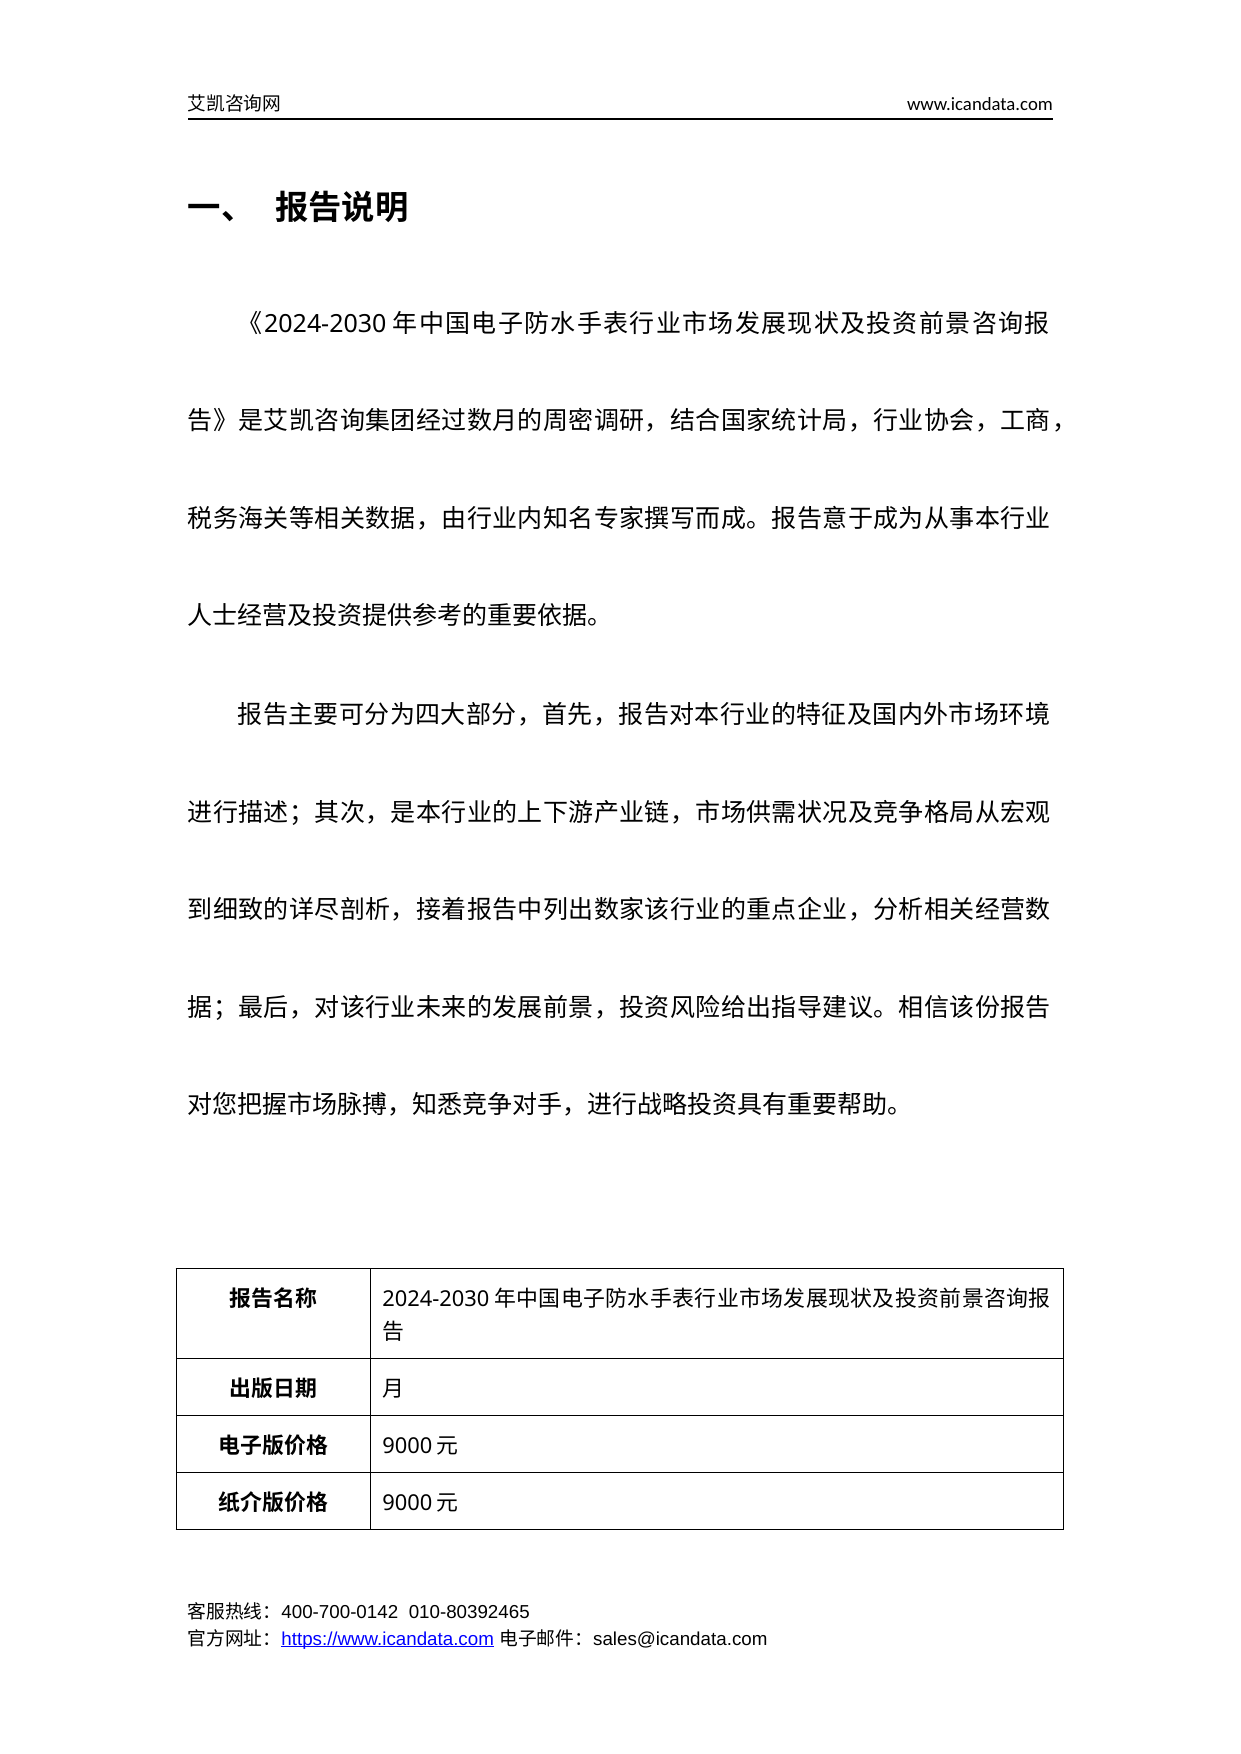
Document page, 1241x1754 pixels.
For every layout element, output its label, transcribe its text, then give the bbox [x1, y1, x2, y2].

subtitle 报告说明 [187, 172, 1053, 237]
table_header 报告名称 [177, 1269, 370, 1358]
table_cell 纸介版价格 [177, 1473, 370, 1529]
text 报告主要可分为四大部分，首先，报告对本行业的特征及国内外市场环境进行描述；其次，是本行业的上下游产业链，市场供需状况及竞争格局从宏观到细致的详尽剖析，接着报告中列出数家该行业的重点企业，分析相关经营数据；最后，对该行业未来的发展前景，投资风险给出指导建议。相信该份报告对您把握市场脉搏，知悉竞争对手，进行战略投资具有重要帮助。 [187, 681, 1053, 1136]
table_cell 9000元 [371, 1416, 1063, 1472]
text 《2024-2030年中国电子防水手表行业市场发展现状及投资前景咨询报告》是艾凯咨询集团经过数月的周密调研，结合国家统计局，行业协会，工商，税务海关等相关数据，由行业内知名专家撰写而成。报告意于成为从事本行业人士经营及投资提供参考的重要依据。 [187, 289, 1053, 646]
table_cell 出版日期 [177, 1359, 370, 1415]
table_header 2024-2030年中国电子防水手表行业市场发展现状及投资前景咨询报告 [371, 1269, 1063, 1358]
table_cell 电子版价格 [177, 1416, 370, 1472]
table_cell 月 [371, 1359, 1063, 1415]
table_cell 9000元 [371, 1473, 1063, 1529]
